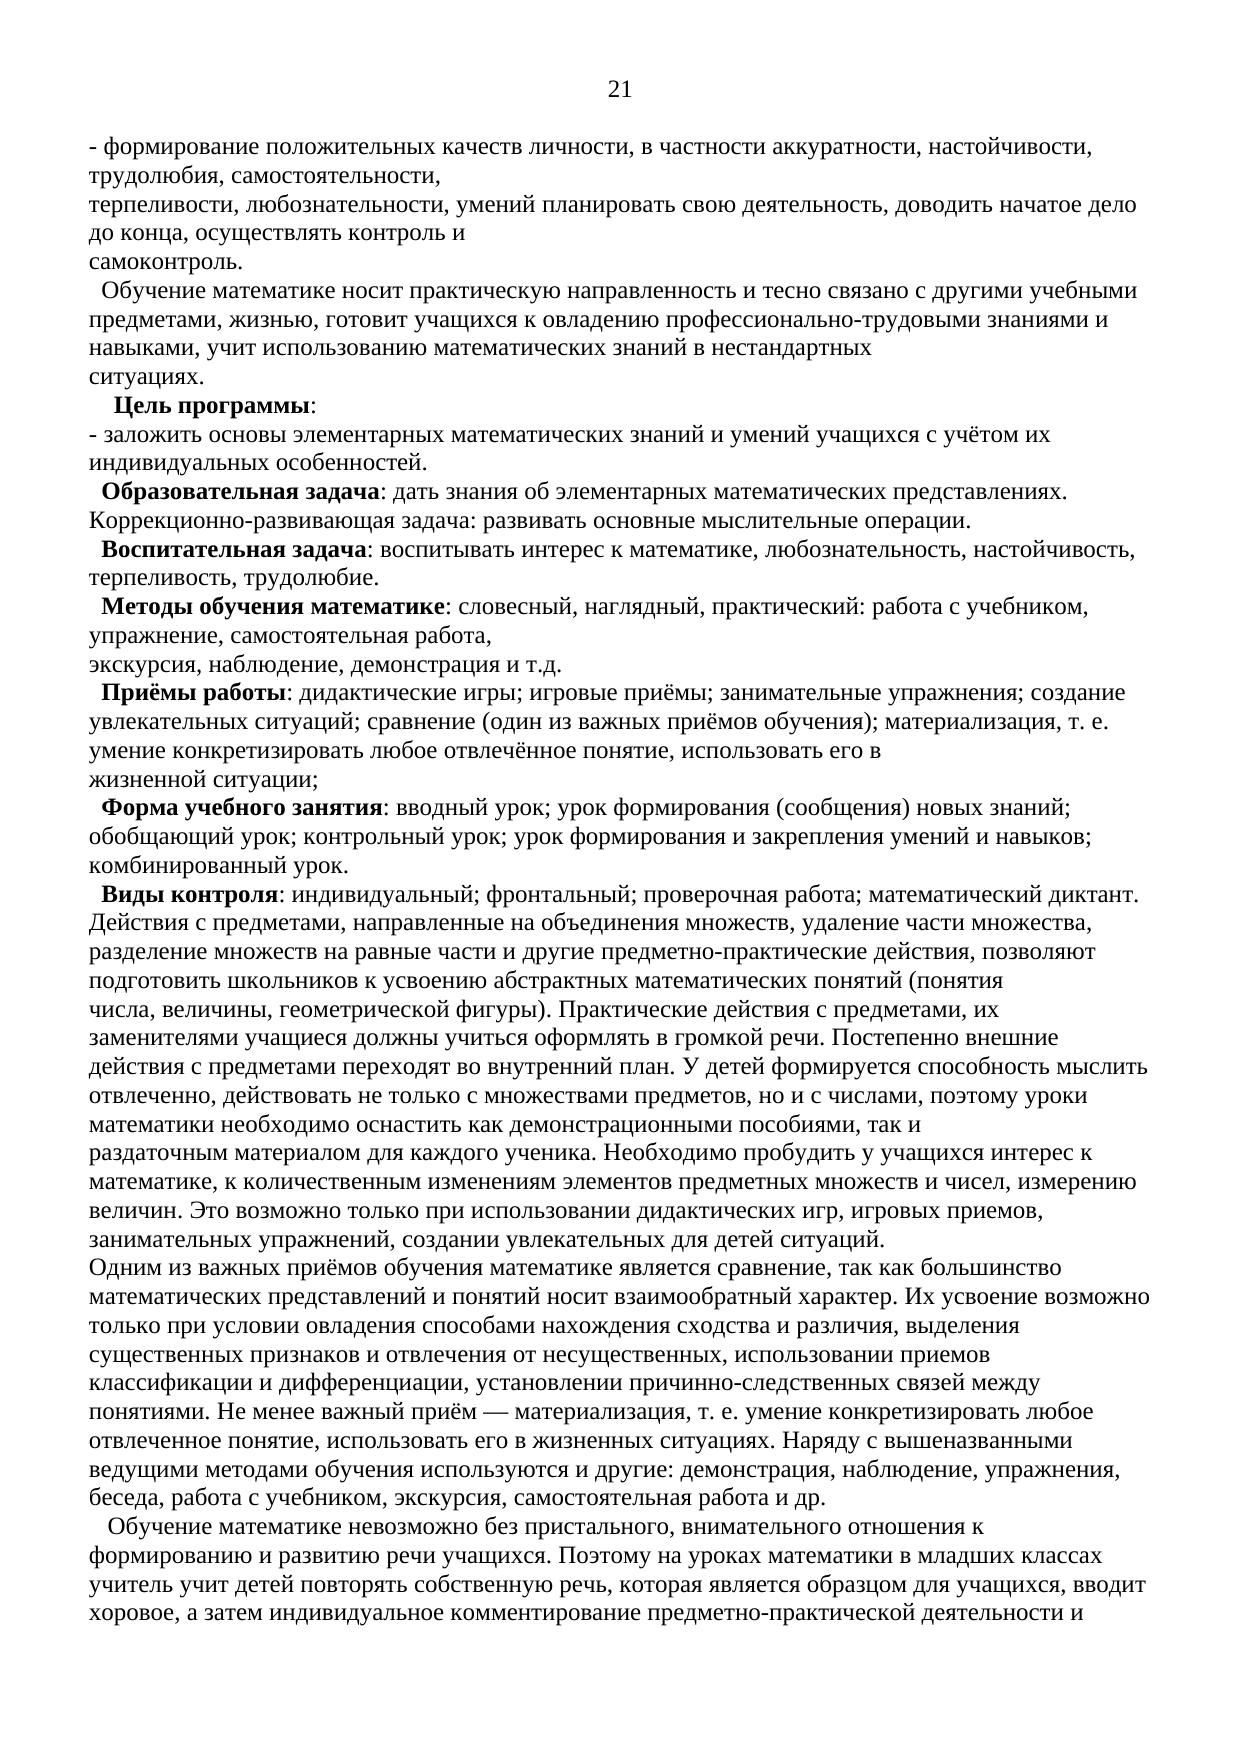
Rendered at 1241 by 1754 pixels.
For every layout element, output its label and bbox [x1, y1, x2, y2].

text [89, 907, 1152, 1626]
text [89, 131, 1152, 907]
